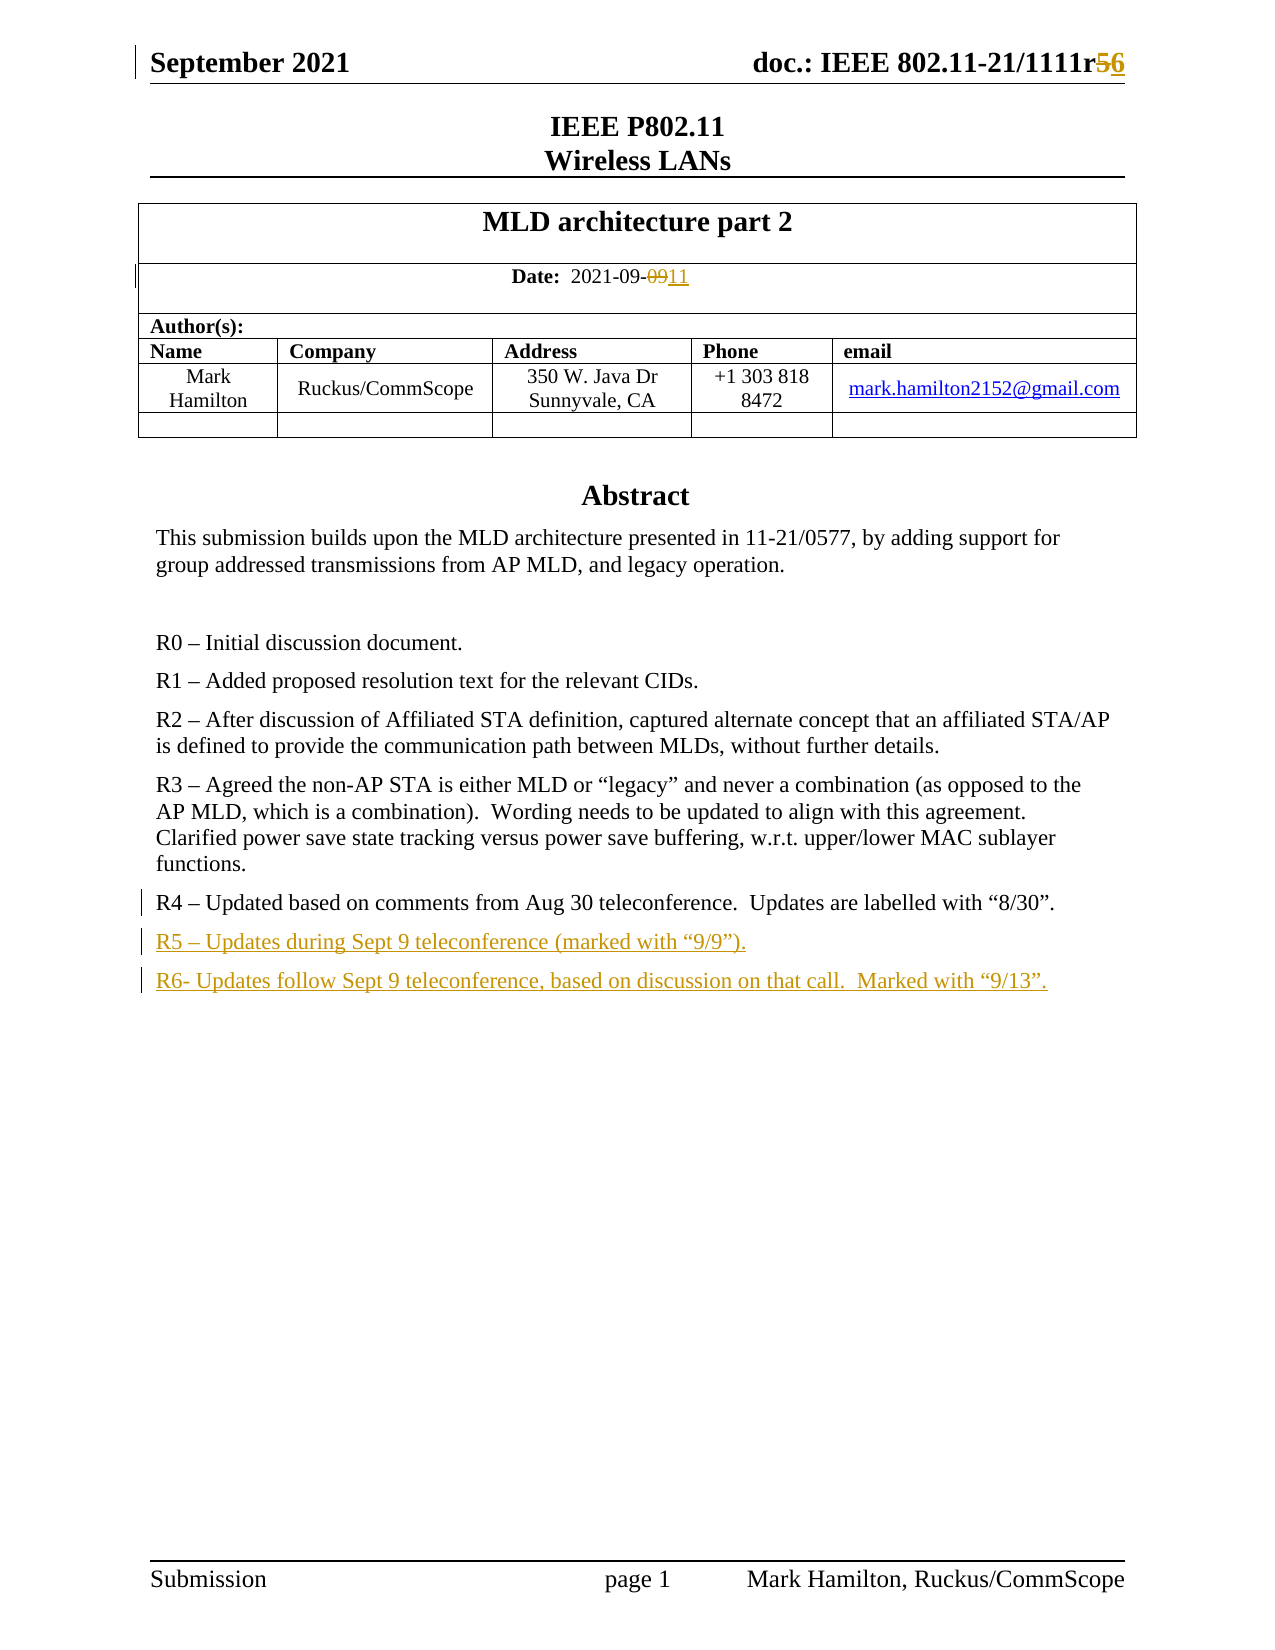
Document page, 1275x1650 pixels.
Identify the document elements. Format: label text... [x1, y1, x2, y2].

table_cell Company [278, 339, 492, 363]
table_cell [278, 413, 492, 437]
table_cell email [833, 339, 1136, 363]
table_cell [833, 413, 1136, 437]
table_cell [692, 413, 832, 437]
table_cell Date: 2021-09- [139, 264, 1136, 313]
table_header MLD architecture part 2 [139, 204, 1136, 262]
text IEEE P802.11 Wireless LANs [150, 109, 1125, 176]
table_cell Name [139, 339, 277, 363]
table_cell Ruckus/CommScope [278, 364, 492, 412]
table_cell Mark Hamilton [139, 364, 277, 412]
table_cell Address [493, 339, 691, 363]
table_cell [139, 413, 277, 437]
table_cell +1 303 818 8472 [692, 364, 832, 412]
table_cell Phone [692, 339, 832, 363]
table_cell mark.hamilton2152@gmail.com [833, 364, 1136, 412]
table_cell Author(s): [139, 314, 1136, 338]
table_cell [493, 413, 691, 437]
table_cell 350 W. Java Dr Sunnyvale, CA [493, 364, 691, 412]
